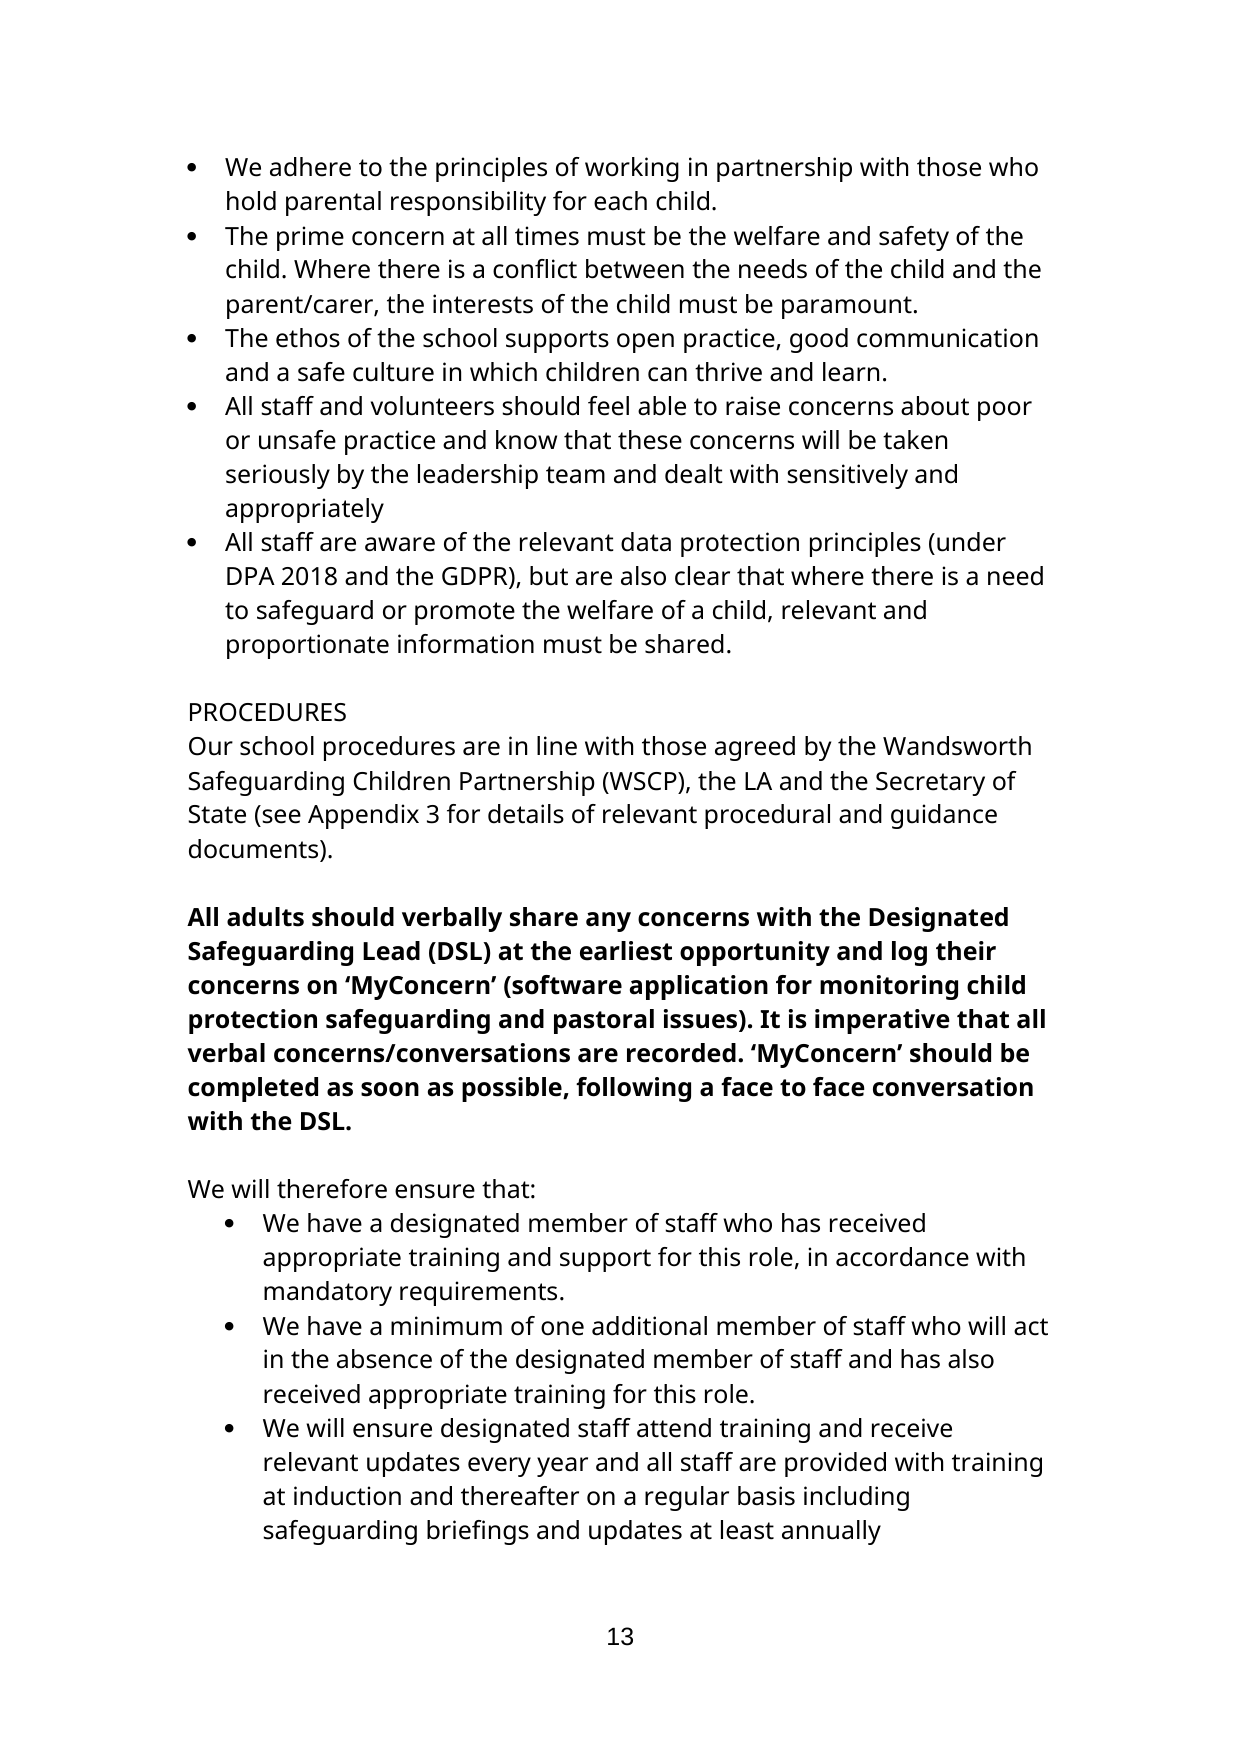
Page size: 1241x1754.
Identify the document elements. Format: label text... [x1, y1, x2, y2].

text Our school procedures are in line with those agreed by the Wandsworth Safeguarding Children Partnership (WSCP), the LA and the Secretary of State (see Appendix 3 for details of relevant procedural and guidance documents). [187, 729, 1053, 865]
list The ethos of the school supports open practice, good communication and a safe culture in which children can thrive and learn. [187, 320, 1053, 388]
list The prime concern at all times must be the welfare and safety of the child. Where there is a conflict between the needs of the child and the parent/carer, the interests of the child must be paramount. [187, 218, 1053, 320]
list All staff and volunteers should feel able to raise concerns about poor or unsafe practice and know that these concerns will be taken seriously by the leadership team and dealt with sensitively and appropriately [187, 388, 1053, 525]
list We have a designated member of staff who has received appropriate training and support for this role, in accordance with mandatory requirements. [225, 1206, 1053, 1308]
list We will ensure designated staff attend training and receive relevant updates every year and all staff are provided with training at induction and thereafter on a regular basis including safeguarding briefings and updates at least annually [225, 1410, 1053, 1547]
list We adhere to the principles of working in partnership with those who hold parental responsibility for each child. [187, 150, 1053, 218]
text All adults should verbally share any concerns with the Designated Safeguarding Lead (DSL) at the earliest opportunity and log their concerns on ‘MyConcern’ (software application for monitoring child protection safeguarding and pastoral issues). It is imperative that all verbal concerns/conversations are recorded. ‘MyConcern’ should be completed as soon as possible, following a face to face conversation with the DSL. [187, 899, 1053, 1138]
subtitle PROCEDURES [187, 695, 1053, 729]
text We will therefore ensure that: [187, 1172, 1053, 1206]
list We have a minimum of one additional member of staff who will act in the absence of the designated member of staff and has also received appropriate training for this role. [225, 1308, 1053, 1410]
list All staff are aware of the relevant data protection principles (under DPA 2018 and the GDPR), but are also clear that where there is a need to safeguard or promote the welfare of a child, relevant and proportionate information must be shared. [187, 525, 1053, 661]
